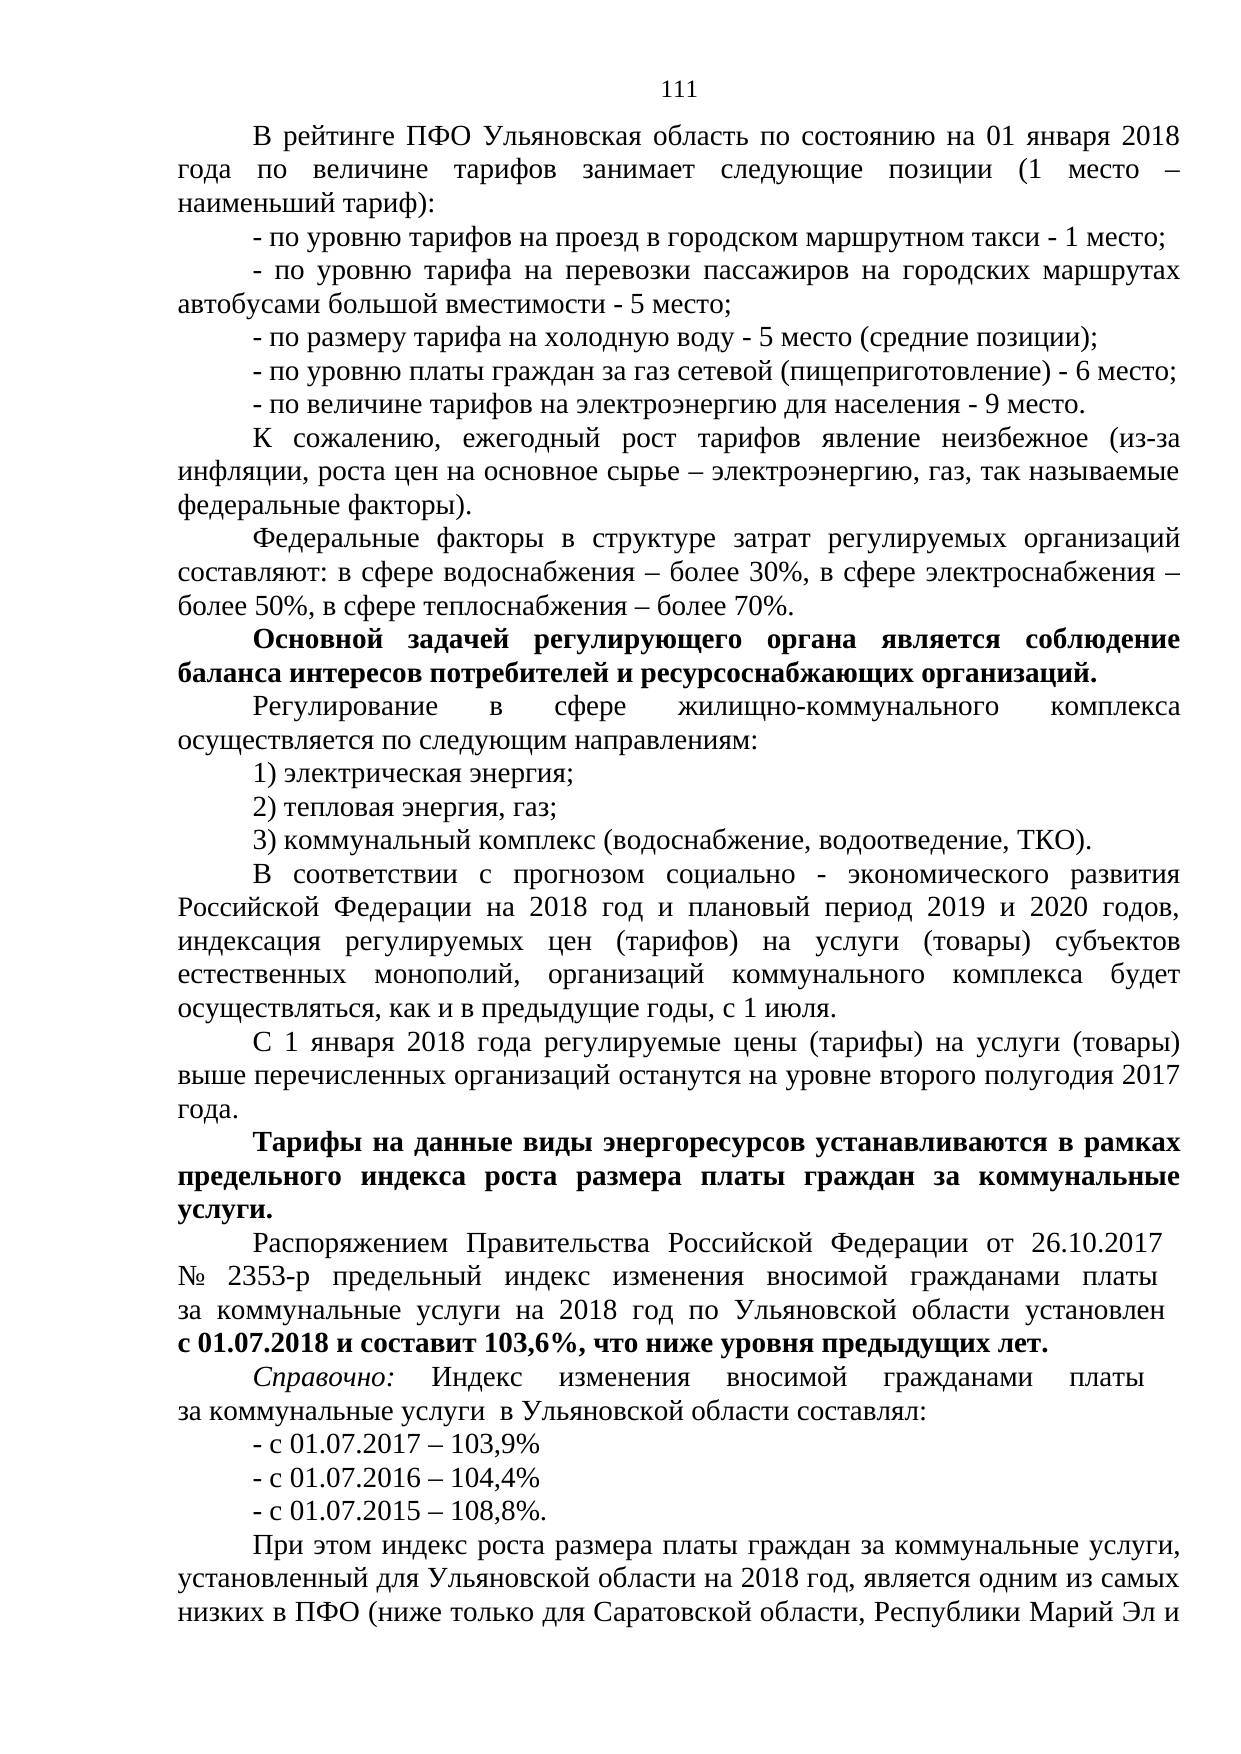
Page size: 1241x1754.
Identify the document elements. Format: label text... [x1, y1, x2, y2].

text 3) коммунальный комплекс (водоснабжение, водоотведение, ТКО). [177, 822, 1181, 856]
text К сожалению, ежегодный рост тарифов явление неизбежное (из-за инфляции, роста цен на основное сырье – электроэнергию, газ, так называемые федеральные факторы). [177, 420, 1181, 521]
text В соответствии с прогнозом социально - экономического развития Российской Федерации на 2018 год и плановый период 2019 и 2020 годов, индексация регулируемых цен (тарифов) на услуги (товары) субъектов естественных монополий, организаций коммунального комплекса будет осуществляться, как и в предыдущие годы, с 1 июля. [177, 856, 1181, 1024]
text 1) электрическая энергия; [177, 755, 1181, 789]
text В рейтинге ПФО Ульяновская область по состоянию на 01 января 2018 года по величине тарифов занимает следующие позиции (1 место – наименьший тариф): [177, 118, 1181, 219]
text - по уровню тарифа на перевозки пассажиров на городских маршрутах автобусами большой вместимости - 5 место; [177, 252, 1181, 319]
text Тарифы на данные виды энергоресурсов устанавливаются в рамках предельного индекса роста размера платы граждан за коммунальные услуги. [177, 1124, 1181, 1225]
text - с 01.07.2015 – 108,8%. [177, 1493, 1181, 1527]
text - по величине тарифов на электроэнергию для населения - 9 место. [177, 386, 1181, 420]
text - с 01.07.2016 – 104,4% [177, 1460, 1181, 1493]
text Основной задачей регулирующего органа является соблюдение баланса интересов потребителей и ресурсоснабжающих организаций. [177, 621, 1181, 688]
text Федеральные факторы в структуре затрат регулируемых организаций составляют: в сфере водоснабжения – более 30%, в сфере электроснабжения – более 50%, в сфере теплоснабжения – более 70%. [177, 521, 1181, 621]
text - с 01.07.2017 – 103,9% [177, 1426, 1181, 1460]
text - по уровню тарифов на проезд в городском маршрутном такси - 1 место; [177, 219, 1181, 252]
text Регулирование в сфере жилищно-коммунального комплекса осуществляется по следующим направлениям: [177, 688, 1181, 755]
text 2) тепловая энергия, газ; [177, 789, 1181, 822]
text - по размеру тарифа на холодную воду - 5 место (средние позиции); [177, 319, 1181, 353]
text - по уровню платы граждан за газ сетевой (пищеприготовление) - 6 место; [177, 353, 1181, 386]
text Распоряжением Правительства Российской Федерации от 26.10.2017 № 2353-р предельный индекс изменения вносимой гражданами платы за коммунальные услуги на 2018 год по Ульяновской области установлен с 01.07.2018 и составит 103,6%, что ниже уровня предыдущих лет. [177, 1225, 1181, 1359]
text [177, 1527, 1181, 1627]
text Справочно: Индекс изменения вносимой гражданами платы за коммунальные услуги в Ульяновской области составлял: [177, 1359, 1181, 1426]
text С 1 января 2018 года регулируемые цены (тарифы) на услуги (товары) выше перечисленных организаций останутся на уровне второго полугодия 2017 года. [177, 1024, 1181, 1124]
